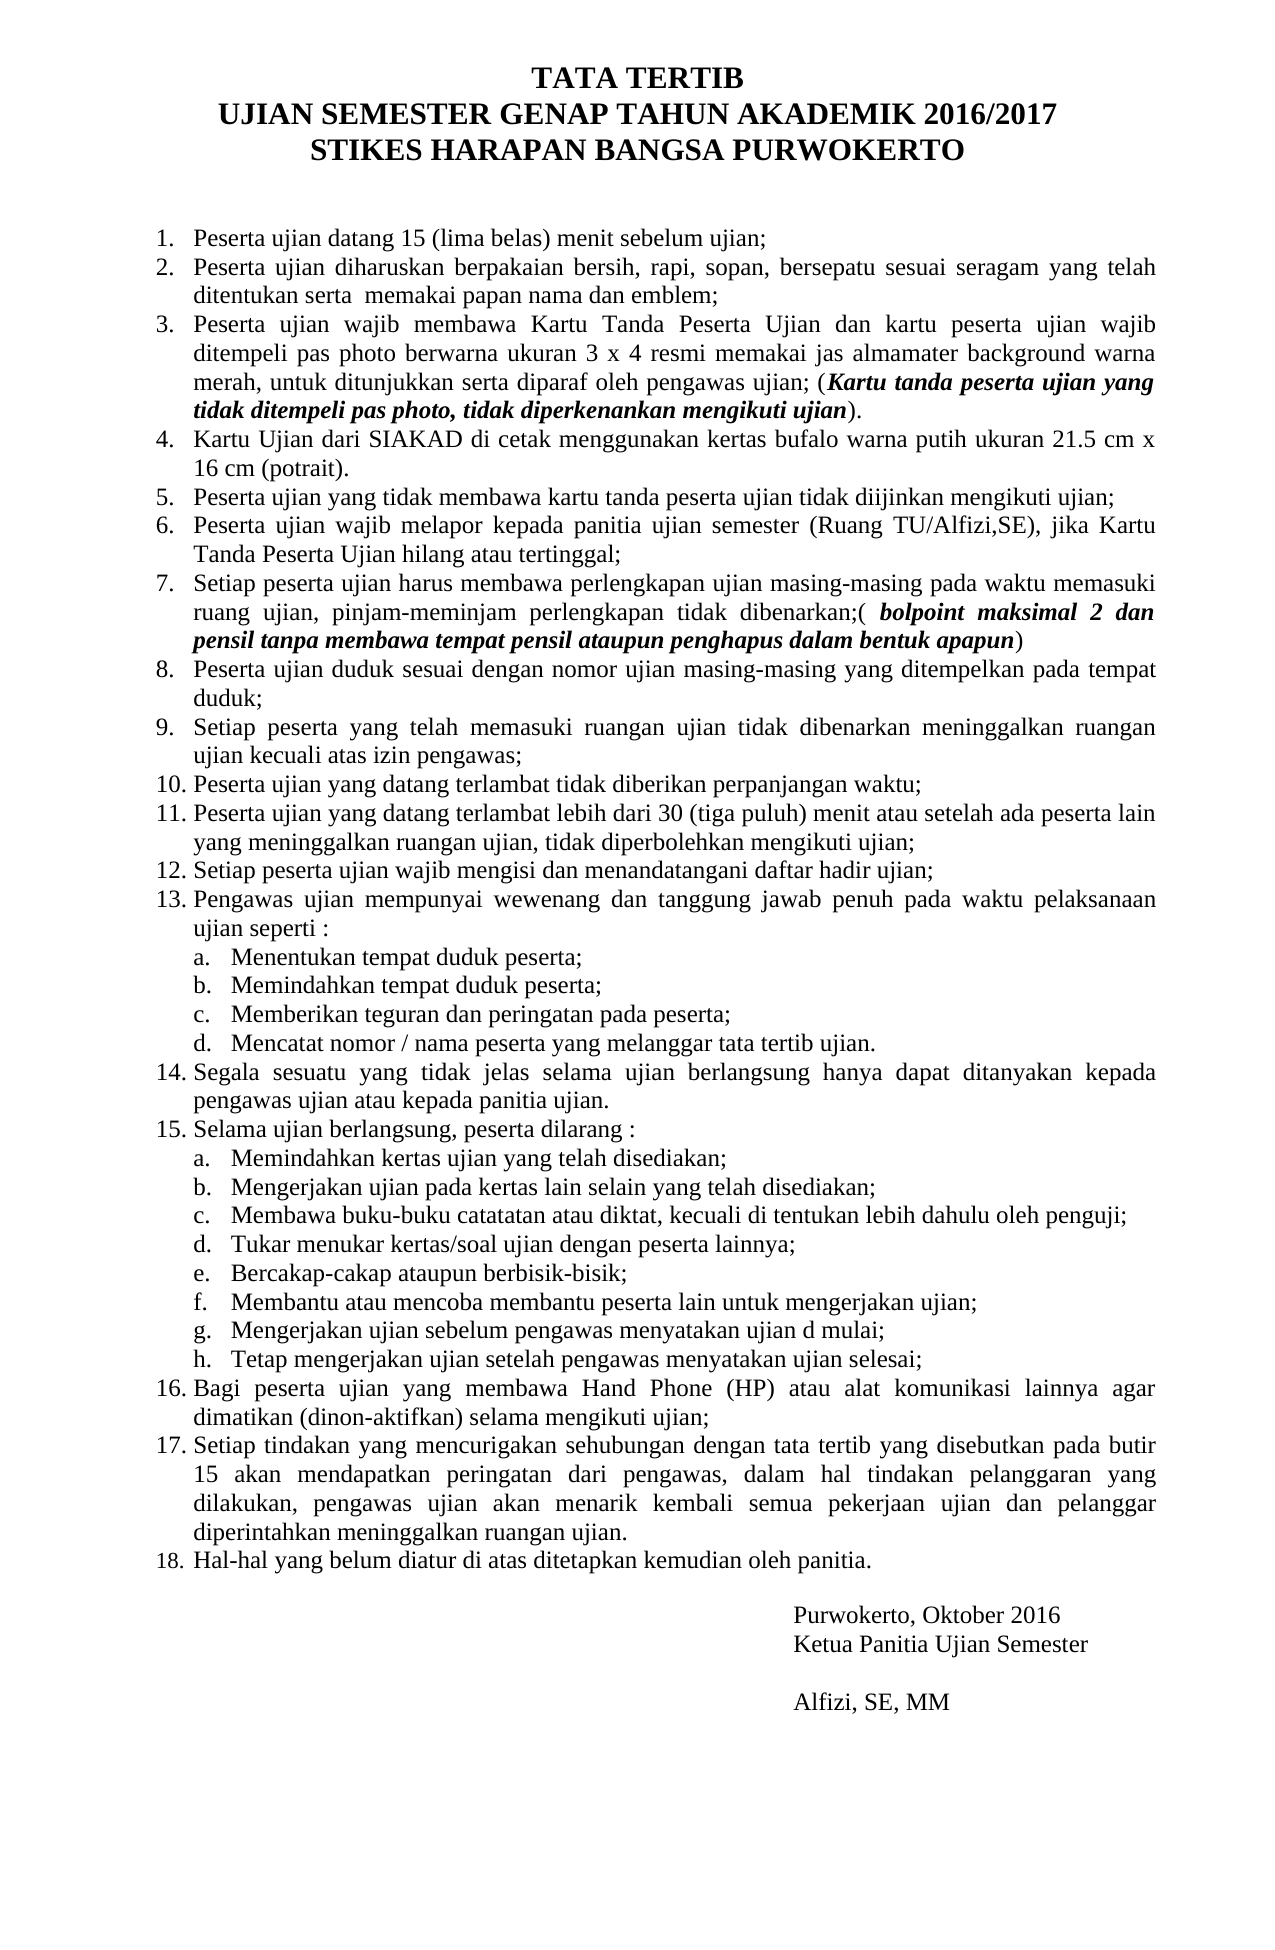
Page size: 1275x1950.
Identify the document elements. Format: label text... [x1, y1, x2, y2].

list Peserta ujian yang datang terlambat lebih dari 30 (tiga puluh) menit atau setelah ada peserta lain yang meninggalkan ruangan ujian, tidak diperbolehkan mengikuti ujian; [156, 798, 1157, 855]
text STIKES HARAPAN BANGSA PURWOKERTO [118, 131, 1157, 167]
list Bagi peserta ujian yang membawa Hand Phone (HP) atau alat komunikasi lainnya agar dimatikan (dinon-aktifkan) selama mengikuti ujian; [156, 1373, 1157, 1430]
list Membawa buku-buku catatatan atau diktat, kecuali di tentukan lebih dahulu oleh penguji; [193, 1200, 1157, 1229]
list Pengawas ujian mempunyai wewenang dan tanggung jawab penuh pada waktu pelaksanaan ujian seperti : [156, 884, 1157, 942]
text Purwokerto, Oktober 2016 [718, 1601, 1157, 1629]
list Peserta ujian datang 15 (lima belas) menit sebelum ujian; [156, 223, 1157, 252]
text TATA TERTIB [118, 59, 1157, 95]
list Mengerjakan ujian pada kertas lain selain yang telah disediakan; [193, 1172, 1157, 1200]
list Tetap mengerjakan ujian setelah pengawas menyatakan ujian selesai; [193, 1344, 1157, 1373]
list Memberikan teguran dan peringatan pada peserta; [193, 999, 1157, 1028]
list Membantu atau mencoba membantu peserta lain untuk mengerjakan ujian; [193, 1287, 1157, 1315]
text Ketua Panitia Ujian Semester [718, 1629, 1157, 1658]
list Kartu Ujian dari SIAKAD di cetak menggunakan kertas bufalo warna putih ukuran 21.5 cm x 16 cm (potrait). [156, 424, 1157, 482]
text UJIAN SEMESTER GENAP TAHUN AKADEMIK 2016/2017 [118, 95, 1157, 131]
list Setiap peserta ujian wajib mengisi dan menandatangani daftar hadir ujian; [156, 855, 1157, 884]
list Hal-hal yang belum diatur di atas ditetapkan kemudian oleh panitia. [156, 1545, 1157, 1574]
list Mencatat nomor / nama peserta yang melanggar tata tertib ujian. [193, 1028, 1157, 1057]
list Setiap tindakan yang mencurigakan sehubungan dengan tata tertib yang disebutkan pada butir 15 akan mendapatkan peringatan dari pengawas, dalam hal tindakan pelanggaran yang dilakukan, pengawas ujian akan menarik kembali semua pekerjaan ujian dan pelanggar diperintahkan meninggalkan ruangan ujian. [156, 1430, 1157, 1545]
list Peserta ujian yang tidak membawa kartu tanda peserta ujian tidak diijinkan mengikuti ujian; [156, 482, 1157, 510]
list Peserta ujian duduk sesuai dengan nomor ujian masing-masing yang ditempelkan pada tempat duduk; [156, 654, 1157, 712]
list Peserta ujian yang datang terlambat tidak diberikan perpanjangan waktu; [156, 769, 1157, 798]
list Peserta ujian diharuskan berpakaian bersih, rapi, sopan, bersepatu sesuai seragam yang telah ditentukan serta memakai papan nama dan emblem; [156, 252, 1157, 309]
list Memindahkan tempat duduk peserta; [193, 970, 1157, 999]
list Menentukan tempat duduk peserta; [193, 942, 1157, 970]
text Alfizi, SE, MM [718, 1687, 1157, 1716]
list Tukar menukar kertas/soal ujian dengan peserta lainnya; [193, 1229, 1157, 1258]
list Peserta ujian wajib membawa Kartu Tanda Peserta Ujian dan kartu peserta ujian wajib ditempeli pas photo berwarna ukuran 3 x 4 resmi memakai jas almamater background warna merah, untuk ditunjukkan serta diparaf oleh pengawas ujian; (Kartu tanda peserta ujian yang tidak ditempeli pas photo, tidak diperkenankan mengikuti ujian). [156, 309, 1157, 424]
list Bercakap-cakap ataupun berbisik-bisik; [193, 1258, 1157, 1287]
list Peserta ujian wajib melapor kepada panitia ujian semester (Ruang TU/Alfizi,SE), jika Kartu Tanda Peserta Ujian hilang atau tertinggal; [156, 510, 1157, 568]
list Setiap peserta yang telah memasuki ruangan ujian tidak dibenarkan meninggalkan ruangan ujian kecuali atas izin pengawas; [156, 712, 1157, 769]
list Setiap peserta ujian harus membawa perlengkapan ujian masing-masing pada waktu memasuki ruang ujian, pinjam-meminjam perlengkapan tidak dibenarkan;( bolpoint maksimal 2 dan pensil tanpa membawa tempat pensil ataupun penghapus dalam bentuk apapun) [156, 568, 1157, 654]
list Selama ujian berlangsung, peserta dilarang : [156, 1114, 1157, 1143]
list Segala sesuatu yang tidak jelas selama ujian berlangsung hanya dapat ditanyakan kepada pengawas ujian atau kepada panitia ujian. [156, 1057, 1157, 1114]
list Memindahkan kertas ujian yang telah disediakan; [193, 1143, 1157, 1172]
list Mengerjakan ujian sebelum pengawas menyatakan ujian d mulai; [193, 1315, 1157, 1344]
